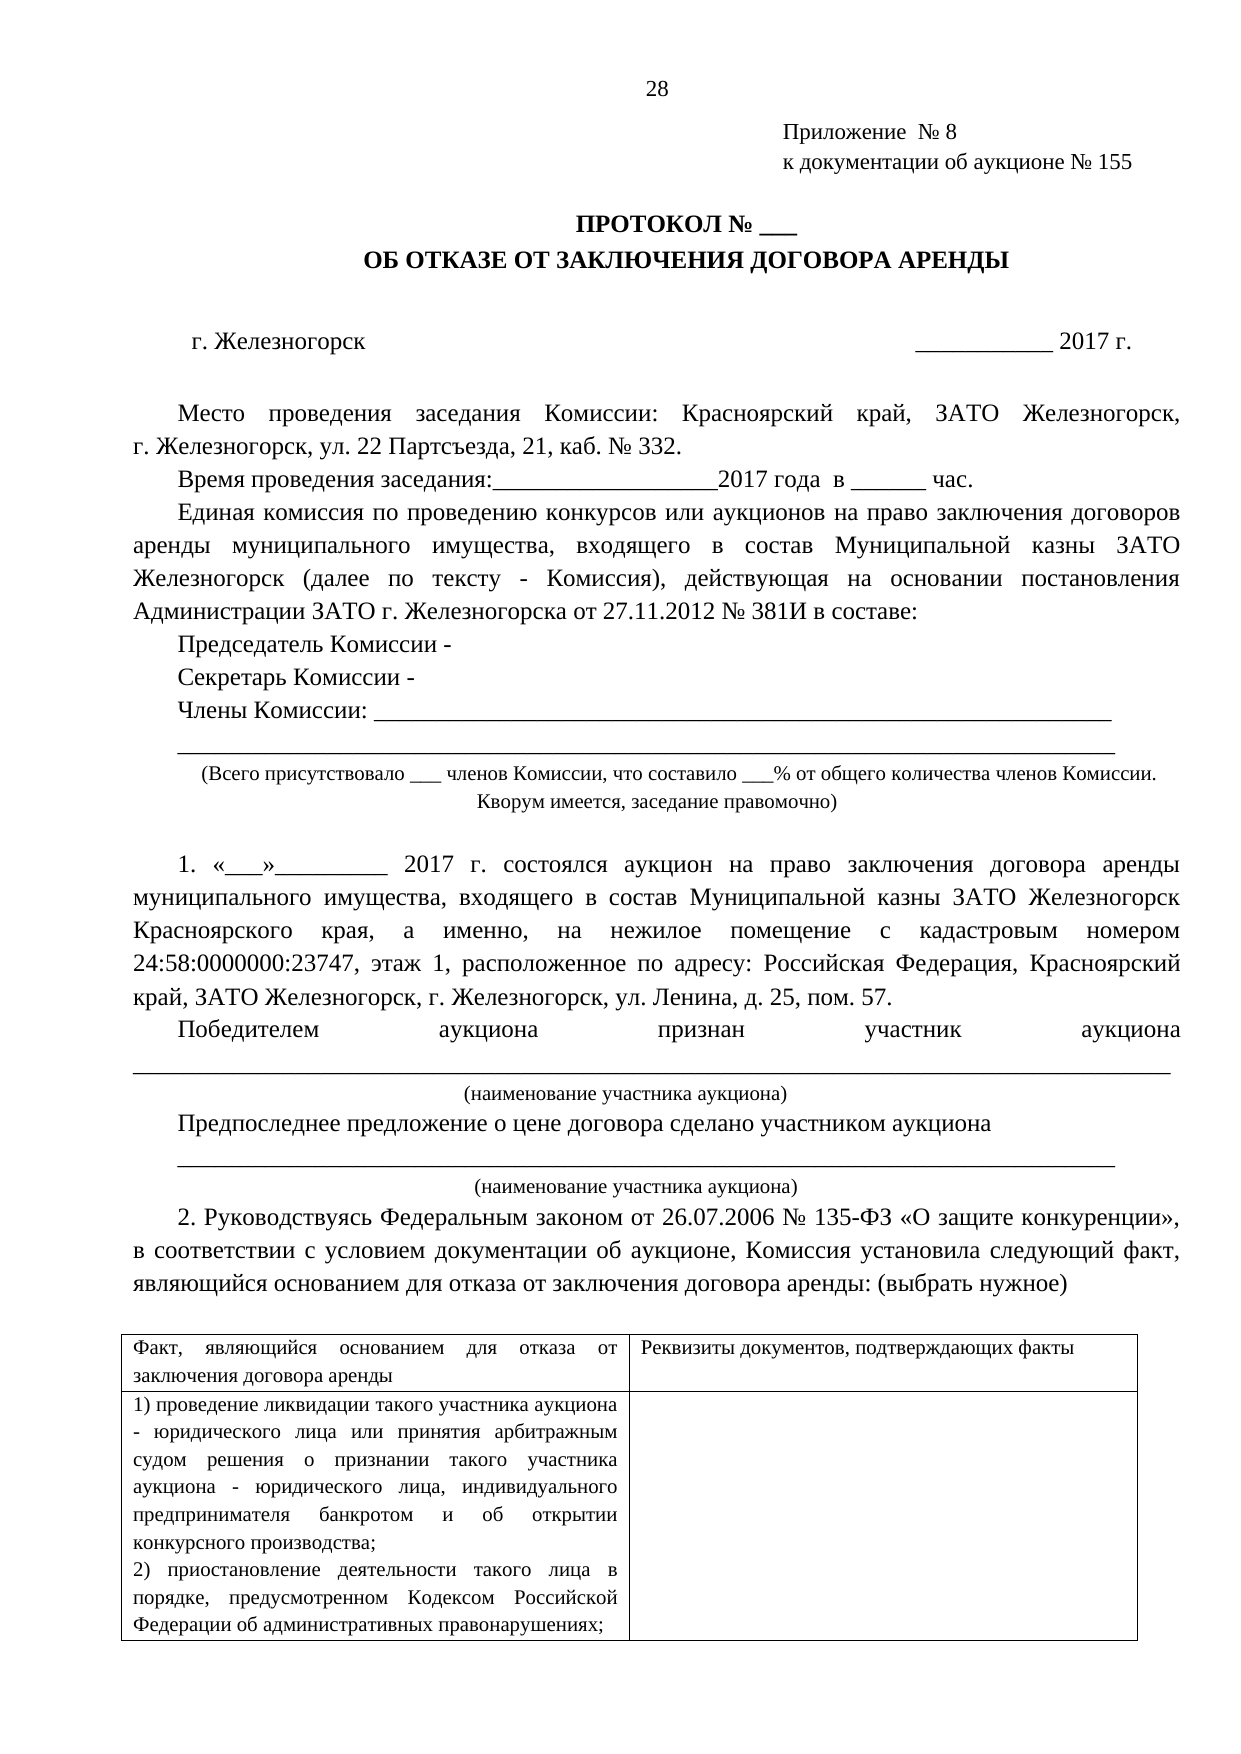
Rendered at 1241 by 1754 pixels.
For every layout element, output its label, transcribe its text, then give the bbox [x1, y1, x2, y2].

text Единая комиссия по проведению конкурсов или аукционов на право заключения договоров аренды муниципального имущества, входящего в состав Муниципальной казны ЗАТО Железногорск (далее по тексту - Комиссия), действующая на основании постановления Администрации ЗАТО г. Железногорска от 27.11.2012 № 381И в составе: [133, 497, 1181, 625]
text Члены Комиссии: ___________________________________________________________ [133, 695, 1181, 724]
text 2. Руководствуясь Федеральным законом от 26.07.2006 № 135-ФЗ «О защите конкуренции», в соответствии с условием документации об аукционе, Комиссия установила следующий факт, являющийся основанием для отказа от заключения договора аренды: (выбрать нужное) [133, 1202, 1181, 1297]
text Время проведения заседания:__________________2017 года в ______ час. [133, 464, 1181, 493]
text г. Железногорск ___________ 2017 г. [133, 326, 1181, 355]
text Место проведения заседания Комиссии: Красноярский край, ЗАТО Железногорск, г. Железногорск, ул. 22 Партсъезда, 21, каб. № 332. [133, 398, 1181, 460]
text Предпоследнее предложение о цене договора сделано участником аукциона [133, 1108, 1181, 1137]
text Приложение № 8 [783, 118, 1181, 144]
text ___________________________________________________________________________ [133, 1141, 1181, 1170]
text ПРОТОКОЛ № ___ [133, 209, 1181, 237]
table_header Реквизиты документов, подтверждающих факты [630, 1335, 1137, 1391]
table_cell [630, 1392, 1137, 1640]
text (наименование участника аукциона) [133, 1081, 1181, 1105]
text (наименование участника аукциона) [133, 1174, 1181, 1198]
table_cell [122, 1392, 629, 1640]
text 1. «___»_________ 2017 г. состоялся аукцион на право заключения договора аренды муниципального имущества, входящего в состав Муниципальной казны ЗАТО Железногорск Красноярского края, а именно, на нежилое помещение с кадастровым номером 24:58:0000000:23747, этаж 1, расположенное по адресу: Российская Федерация, Красноярский край, ЗАТО Железногорск, г. Железногорск, ул. Ленина, д. 25, пом. 57. [133, 849, 1181, 1010]
text к документации об аукционе № 155 [783, 148, 1181, 175]
text ОБ ОТКАЗЕ ОТ ЗАКЛЮЧЕНИЯ ДОГОВОРА АРЕНДЫ [133, 245, 1181, 273]
table_header Факт, являющийся основанием для отказа от заключения договора аренды [122, 1335, 629, 1391]
text Секретарь Комиссии - [133, 662, 1181, 691]
text (Всего присутствовало ___ членов Комиссии, что составило ___% от общего количества членов Комиссии. Кворум имеется, заседание правомочно) [133, 761, 1181, 813]
text Председатель Комиссии - [133, 629, 1181, 658]
text ___________________________________________________________________________ [133, 728, 1181, 757]
text Победителем аукциона признан участник аукциона ___________________________________________________________________________________ [133, 1014, 1181, 1076]
